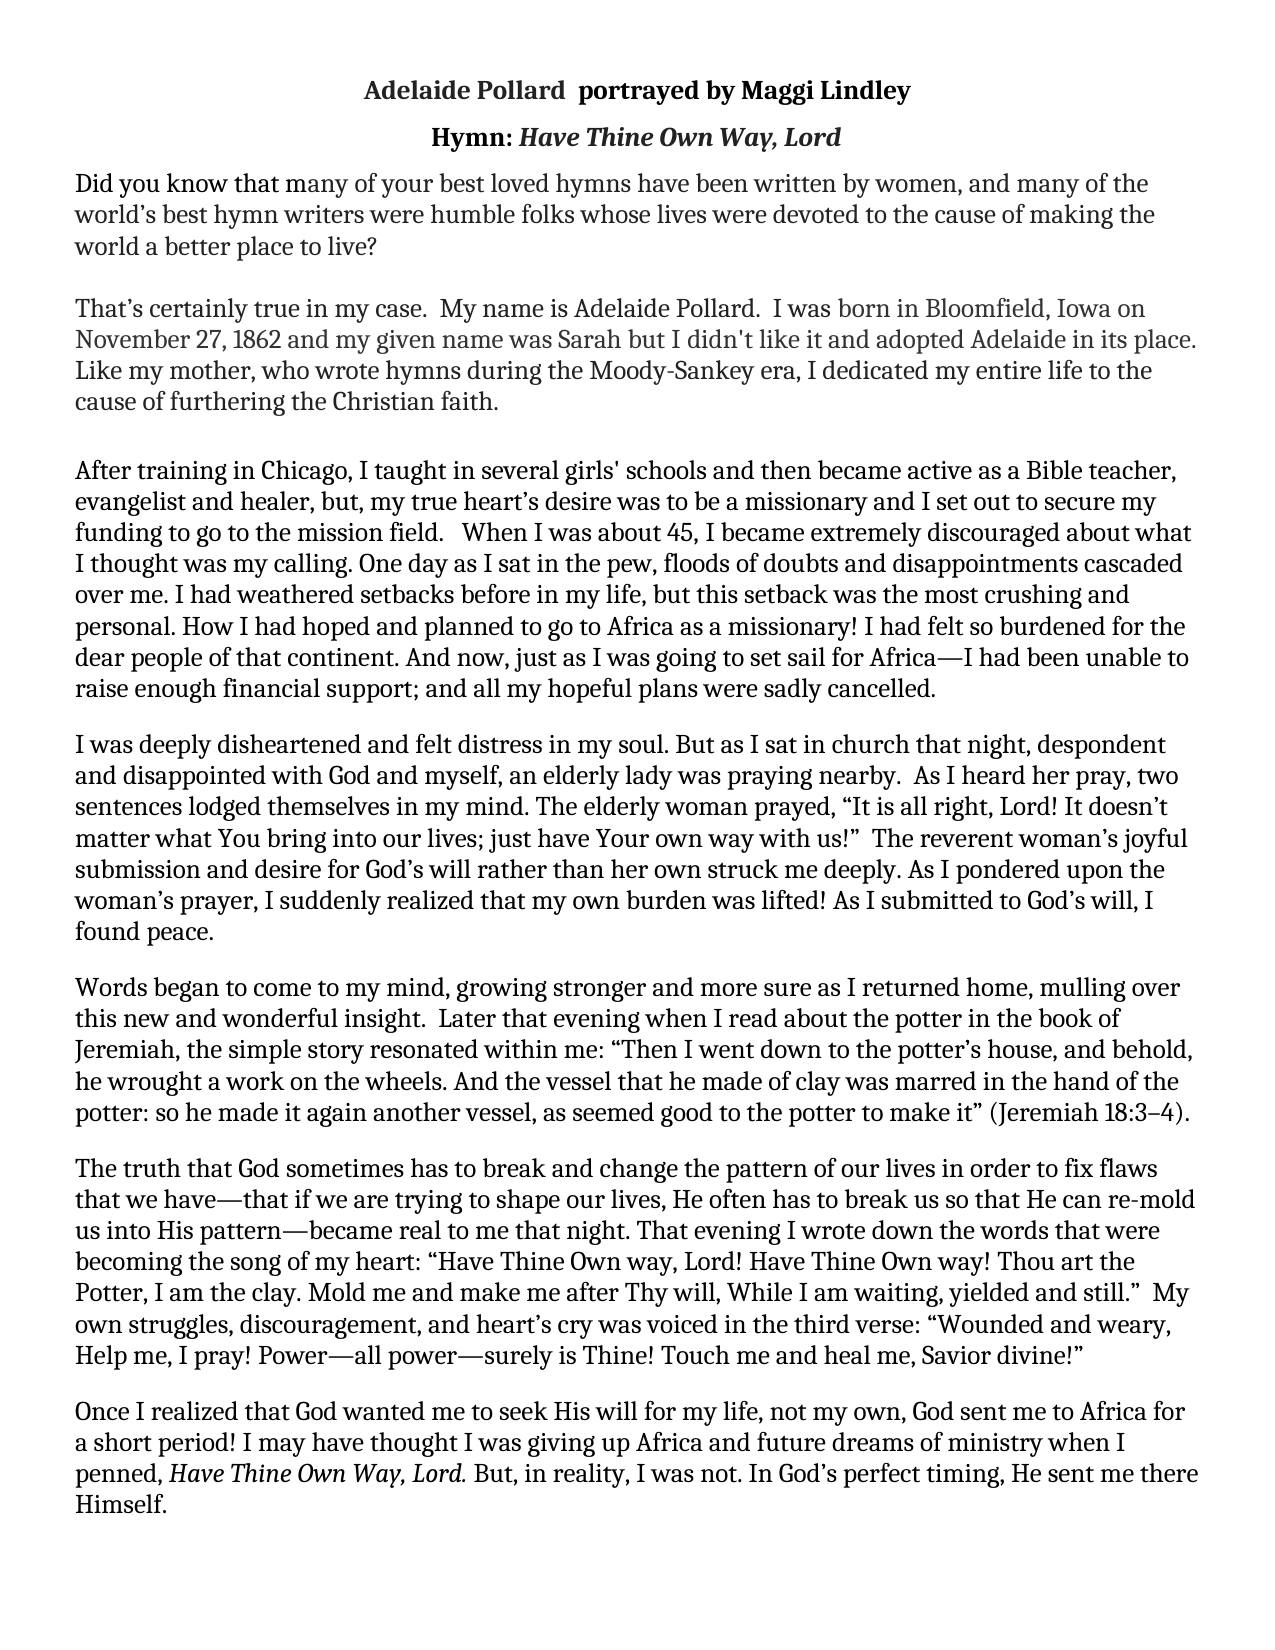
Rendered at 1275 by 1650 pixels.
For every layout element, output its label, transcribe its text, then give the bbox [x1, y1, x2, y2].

text That’s certainly true in my case. My name is Adelaide Pollard. I was born in Bloomfield, Iowa on November 27, 1862 and my given name was Sarah but I didn't like it and adopted Adelaide in its place. Like my mother, who wrote hymns during the Moody-Sankey era, I dedicated my entire life to the cause of furthering the Christian faith. [75, 293, 1200, 417]
text Hymn: Have Thine Own Way, Lord [75, 122, 1200, 153]
text After training in Chicago, I taught in several girls' schools and then became active as a Bible teacher, evangelist and healer, but, my true heart’s desire was to be a missionary and I set out to secure my funding to go to the mission field. When I was about 45, I became extremely discouraged about what I thought was my calling. One day as I sat in the pew, floods of doubts and disappointments cascaded over me. I had weathered setbacks before in my life, but this setback was the most crushing and personal. How I had hoped and planned to go to Africa as a missionary! I had felt so burdened for the dear people of that continent. And now, just as I was going to set sail for Africa—I had been unable to raise enough financial support; and all my hopeful plans were sadly cancelled. [75, 455, 1200, 704]
text Adelaide Pollard portrayed by Maggi Lindley [75, 75, 1200, 106]
text The truth that God sometimes has to break and change the pattern of our lives in order to fix flaws that we have—that if we are trying to shape our lives, He often has to break us so that He can re-mold us into His pattern—became real to me that night. That evening I wrote down the words that were becoming the song of my heart: “Have Thine Own way, Lord! Have Thine Own way! Thou art the Potter, I am the clay. Mold me and make me after Thy will, While I am waiting, yielded and still.” My own struggles, discouragement, and heart’s cry was voiced in the third verse: “Wounded and weary, Help me, I pray! Power—all power—surely is Thine! Touch me and heal me, Savior divine!” [75, 1153, 1200, 1371]
text Words began to come to my mind, growing stronger and more sure as I returned home, mulling over this new and wonderful insight. Later that evening when I read about the potter in the book of Jeremiah, the simple story resonated within me: “Then I went down to the potter’s house, and behold, he wrought a work on the wheels. And the vessel that he made of clay was marred in the hand of the potter: so he made it again another vessel, as seemed good to the potter to make it” (Jeremiah 18:3–4). [75, 972, 1200, 1128]
text I was deeply disheartened and felt distress in my soul. But as I sat in church that night, despondent and disappointed with God and myself, an elderly lady was praying nearby. As I heard her pray, two sentences lodged themselves in my mind. The elderly woman prayed, “It is all right, Lord! It doesn’t matter what You bring into our lives; just have Your own way with us!” The reverent woman’s joyful submission and desire for God’s will rather than her own struck me deeply. As I pondered upon the woman’s prayer, I suddenly realized that my own burden was lifted! As I submitted to God’s will, I found peace. [75, 729, 1200, 947]
text Did you know that many of your best loved hymns have been written by women, and many of the world’s best hymn writers were humble folks whose lives were devoted to the cause of making the world a better place to live? [75, 168, 1200, 262]
text Once I realized that God wanted me to seek His will for my life, not my own, God sent me to Africa for a short period! I may have thought I was giving up Africa and future dreams of ministry when I penned, Have Thine Own Way, Lord. But, in reality, I was not. In God’s perfect timing, He sent me there Himself. [75, 1396, 1200, 1521]
